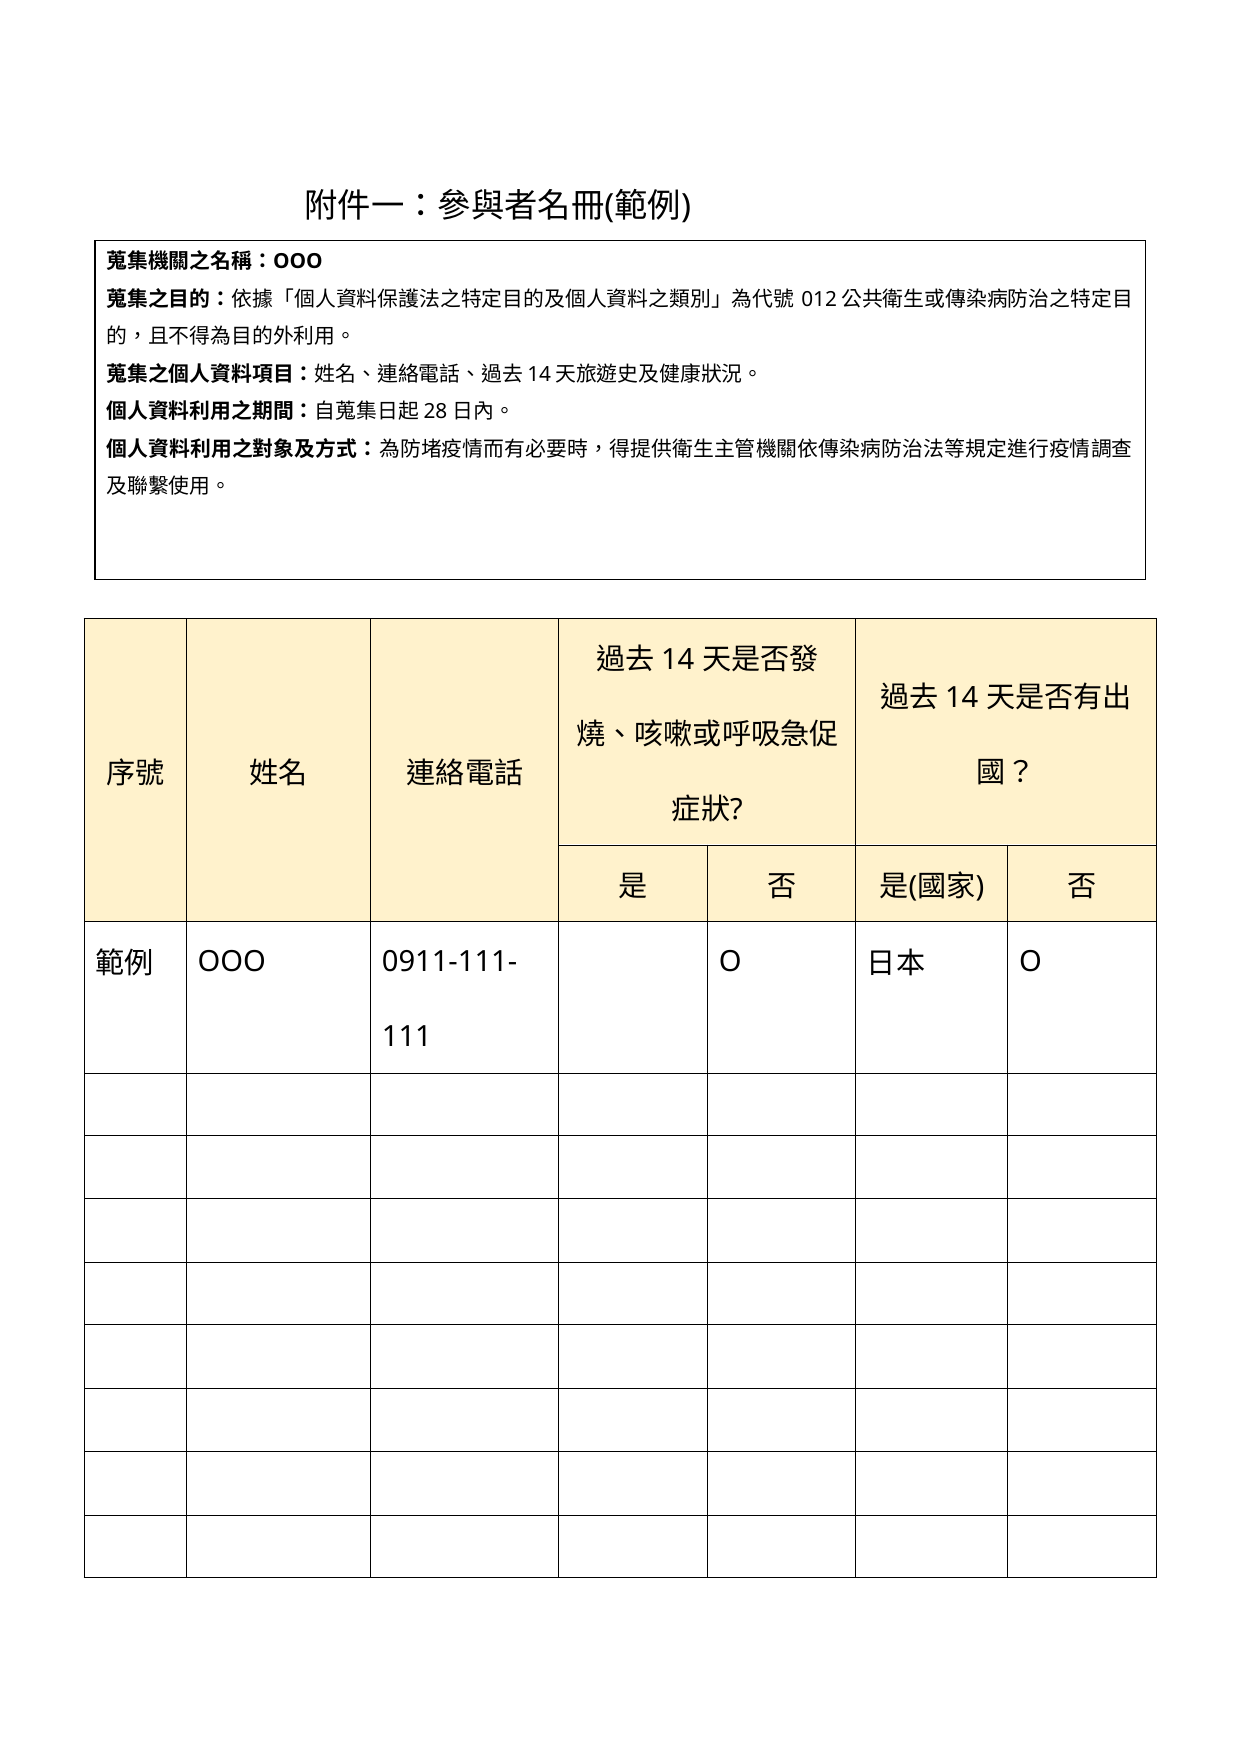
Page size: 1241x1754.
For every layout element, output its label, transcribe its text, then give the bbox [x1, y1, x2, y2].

table_cell [559, 1199, 707, 1262]
table_cell [187, 1199, 370, 1262]
table_cell [85, 1516, 186, 1577]
table_cell [856, 1516, 1007, 1577]
table_cell [856, 1389, 1007, 1451]
table_header 連絡電話 [371, 619, 558, 921]
table_cell [85, 1263, 186, 1324]
table_cell OOO [187, 922, 370, 1073]
table_cell [371, 1516, 558, 1577]
table_cell [371, 1136, 558, 1198]
table_cell [187, 1325, 370, 1387]
table_cell 否 [708, 846, 855, 921]
table_cell [559, 1325, 707, 1387]
table_cell O [1008, 922, 1156, 1073]
table_cell [1008, 1452, 1156, 1515]
table_cell 否 [1008, 846, 1156, 921]
table_cell [708, 1516, 855, 1577]
table_cell O [708, 922, 855, 1073]
table_cell 0911-111-111 [371, 922, 558, 1073]
table_cell [85, 1136, 186, 1198]
table_cell [559, 922, 707, 1073]
table_cell [371, 1325, 558, 1387]
table_header 過去 14 天是否發燒、咳嗽或呼吸急促症狀? [559, 619, 855, 844]
table_cell 範例 [85, 922, 186, 1073]
table_cell [187, 1136, 370, 1198]
table_cell 是 [559, 846, 707, 921]
table_cell [708, 1074, 855, 1134]
table_header 姓名 [187, 619, 370, 921]
table_cell [559, 1136, 707, 1198]
table_cell [856, 1074, 1007, 1134]
table_cell [85, 1199, 186, 1262]
table_cell [85, 1074, 186, 1134]
table_cell [85, 1389, 186, 1451]
table_cell 日本 [856, 922, 1007, 1073]
table_cell [1008, 1325, 1156, 1387]
text 附件一：參與者名冊(範例) [304, 165, 1053, 240]
table_cell [85, 1452, 186, 1515]
table_cell [371, 1263, 558, 1324]
table_header 序號 [85, 619, 186, 921]
table_cell [85, 1325, 186, 1387]
table_cell [187, 1452, 370, 1515]
table_cell [856, 1136, 1007, 1198]
table_cell [187, 1389, 370, 1451]
table_cell [856, 1452, 1007, 1515]
table_cell [559, 1263, 707, 1324]
table_cell [856, 1199, 1007, 1262]
table_cell [559, 1516, 707, 1577]
table_header 過去 14 天是否有出國？ [856, 619, 1156, 844]
table_cell [187, 1263, 370, 1324]
table_cell 是(國家) [856, 846, 1007, 921]
table_cell [856, 1325, 1007, 1387]
table_cell [559, 1452, 707, 1515]
table_cell [187, 1516, 370, 1577]
table_cell [371, 1389, 558, 1451]
table_cell [708, 1452, 855, 1515]
table_cell [1008, 1389, 1156, 1451]
table_cell [559, 1389, 707, 1451]
table_cell [1008, 1263, 1156, 1324]
table_cell [1008, 1516, 1156, 1577]
table_cell [708, 1199, 855, 1262]
table_cell [187, 1074, 370, 1134]
table_cell [708, 1325, 855, 1387]
table_cell [708, 1136, 855, 1198]
table_cell [708, 1263, 855, 1324]
table_cell [371, 1452, 558, 1515]
table_cell [371, 1199, 558, 1262]
table_cell [559, 1074, 707, 1134]
table_cell [1008, 1074, 1156, 1134]
table_cell [856, 1263, 1007, 1324]
table_header 蒐集機關之名稱：OOO 蒐集之目的：依據「個人資料保護法之特定目的及個人資料之類別」為代號012公共衛生或傳染病防治之特定目的，且不得為目的外利用。 蒐集之個人資料項目：姓名、連絡電話、過去14天旅遊史及健康狀況。 個人資料利用之期間：自蒐集日起 28 日內。 個人資料利用之對象及方式：為防堵疫情而有必要時，得提供衛生主管機關依傳染病防治法等規定進行疫情調查及聯繫使用。 [96, 241, 1145, 579]
table_cell [371, 1074, 558, 1134]
table_cell [1008, 1136, 1156, 1198]
table_cell [1008, 1199, 1156, 1262]
table_cell [708, 1389, 855, 1451]
